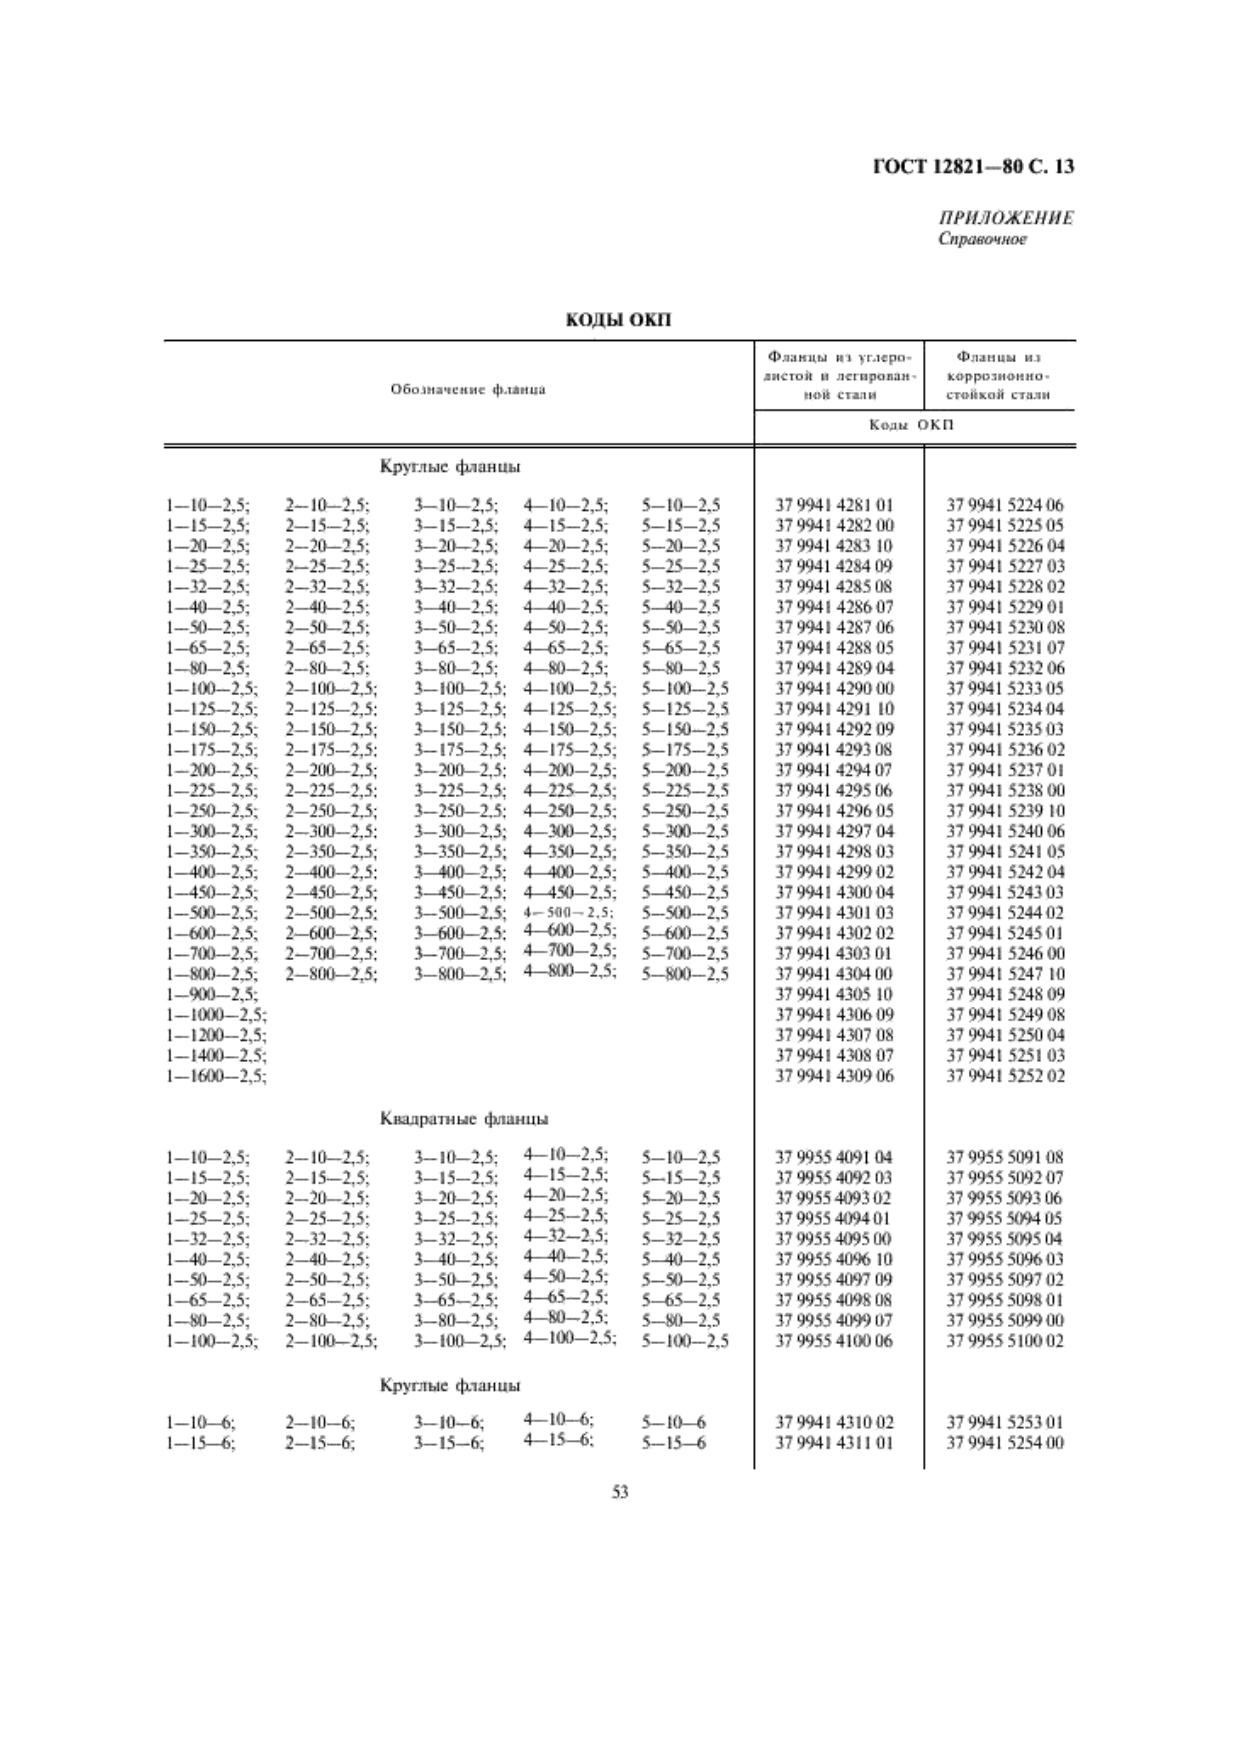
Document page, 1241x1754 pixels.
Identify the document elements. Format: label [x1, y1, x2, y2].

picture [59, 41, 1182, 1631]
